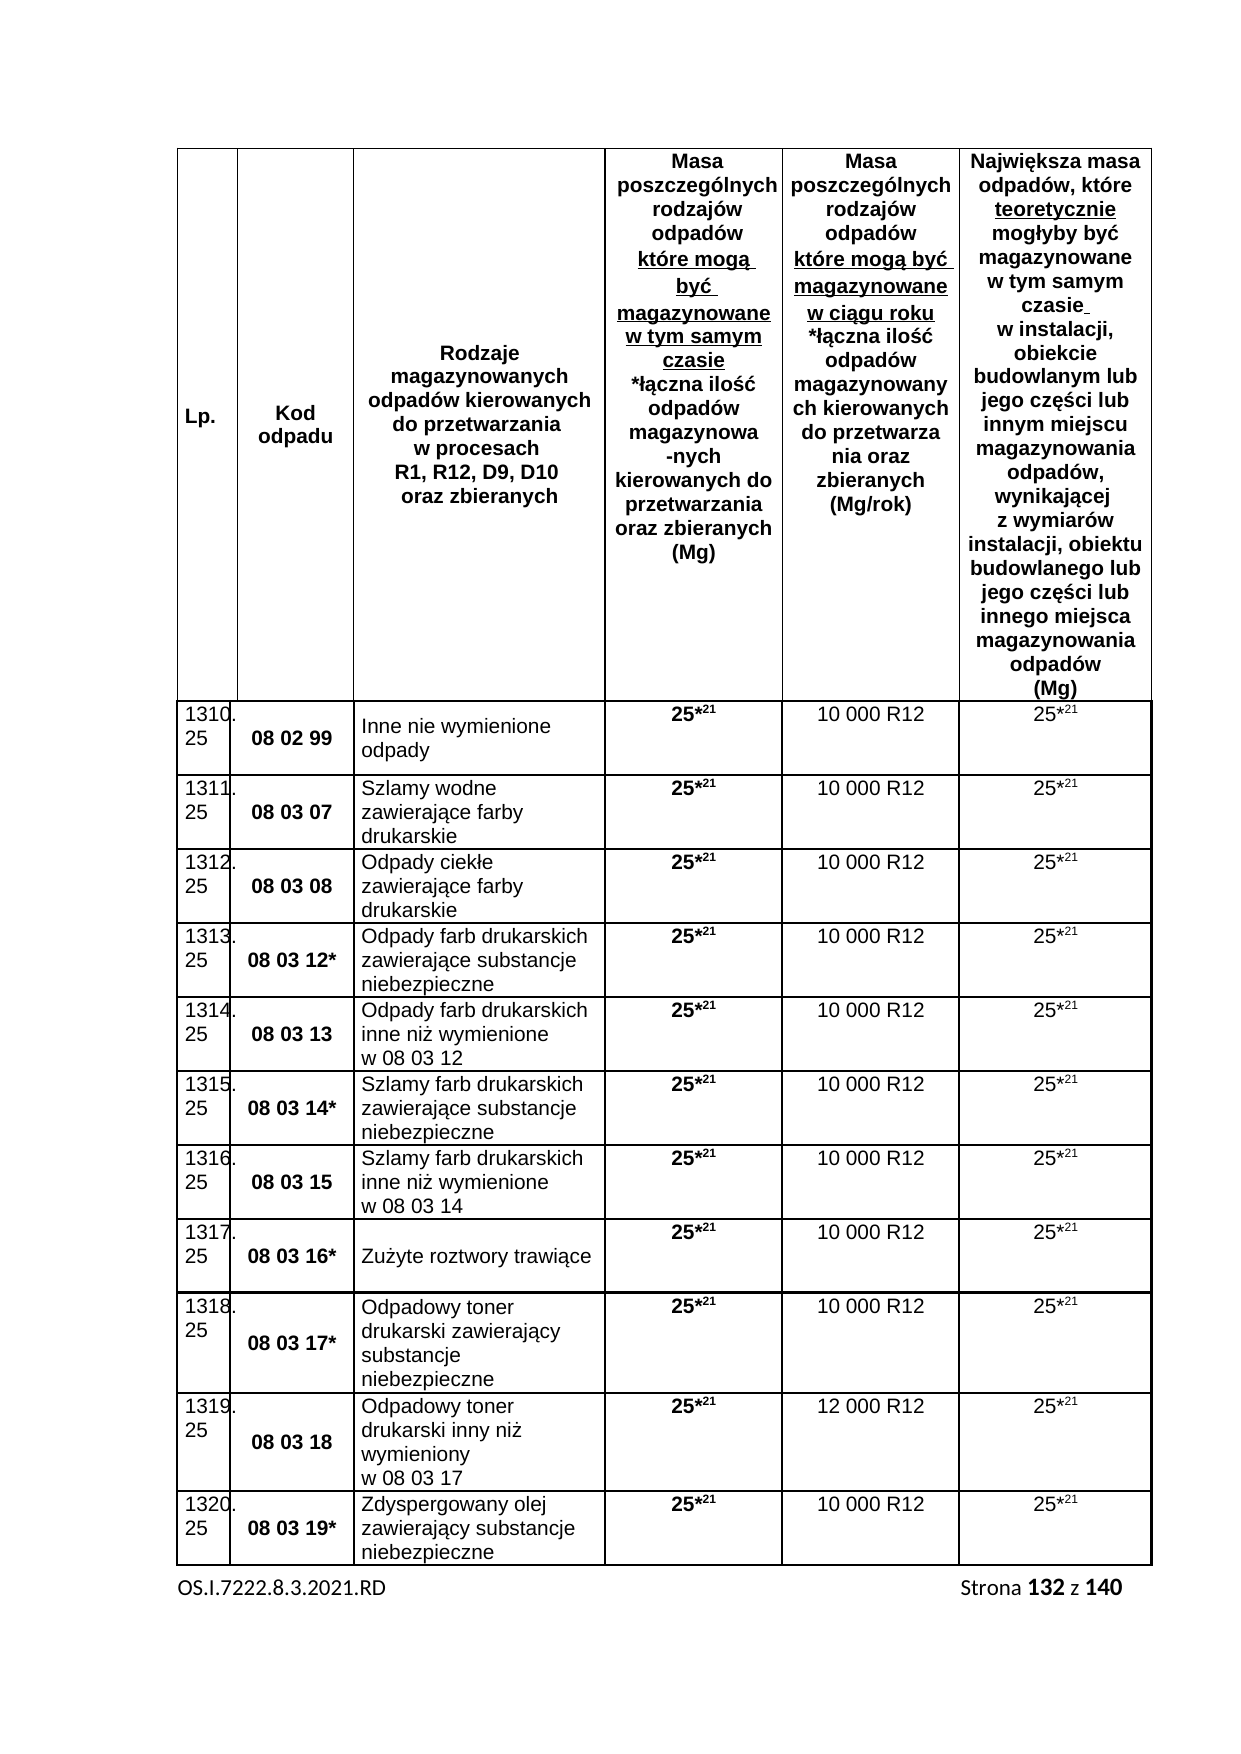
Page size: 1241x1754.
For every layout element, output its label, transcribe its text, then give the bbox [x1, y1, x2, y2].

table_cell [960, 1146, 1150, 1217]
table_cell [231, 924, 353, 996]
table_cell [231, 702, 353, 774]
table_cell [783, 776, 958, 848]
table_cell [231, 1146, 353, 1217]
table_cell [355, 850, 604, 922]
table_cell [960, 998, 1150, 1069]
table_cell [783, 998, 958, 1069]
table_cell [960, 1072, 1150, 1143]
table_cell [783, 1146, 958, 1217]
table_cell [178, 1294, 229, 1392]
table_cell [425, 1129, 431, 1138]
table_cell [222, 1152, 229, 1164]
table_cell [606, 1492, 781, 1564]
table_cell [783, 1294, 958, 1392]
table_header Lp. [178, 149, 237, 700]
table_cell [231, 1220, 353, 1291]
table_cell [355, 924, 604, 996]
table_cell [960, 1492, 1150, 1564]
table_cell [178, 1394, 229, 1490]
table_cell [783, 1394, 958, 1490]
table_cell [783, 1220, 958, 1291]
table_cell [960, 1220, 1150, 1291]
table_header Masa poszczególnych rodzajów odpadów które mogą być magazynowane w ciągu roku *łączna ilość odpadów magazynowanych kierowanych do przetwarza nia oraz zbieranych (Mg/rok) [783, 149, 959, 700]
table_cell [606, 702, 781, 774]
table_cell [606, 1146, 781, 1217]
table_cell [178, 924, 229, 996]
table_header Rodzaje magazynowanych odpadów kierowanych do przetwarzania w procesach R1, R12, D9, D10 oraz zbieranych [354, 149, 604, 700]
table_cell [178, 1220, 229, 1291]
table_header Masa poszczególnych rodzajów odpadów które mogą być magazynowane w tym samym czasie *łączna ilość odpadów magazynowa -nych kierowanych do przetwarzania oraz zbieranych (Mg) [606, 149, 782, 700]
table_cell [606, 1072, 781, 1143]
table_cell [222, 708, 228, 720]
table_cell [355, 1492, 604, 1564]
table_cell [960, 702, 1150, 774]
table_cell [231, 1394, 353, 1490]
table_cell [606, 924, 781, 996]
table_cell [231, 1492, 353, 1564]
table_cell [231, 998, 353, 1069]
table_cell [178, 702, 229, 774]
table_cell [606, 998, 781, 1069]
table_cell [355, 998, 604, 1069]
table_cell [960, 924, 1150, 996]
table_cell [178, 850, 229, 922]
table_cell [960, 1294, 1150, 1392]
table_header Największa masa odpadów, które teoretycznie mogłyby być magazynowane w tym samym czasie w instalacji, obiekcie budowlanym lub jego części lub innym miejscu magazynowania odpadów, wynikającej z wymiarów instalacji, obiektu budowlanego lub jego części lub innego miejsca magazynowania odpadów (Mg) [960, 149, 1151, 700]
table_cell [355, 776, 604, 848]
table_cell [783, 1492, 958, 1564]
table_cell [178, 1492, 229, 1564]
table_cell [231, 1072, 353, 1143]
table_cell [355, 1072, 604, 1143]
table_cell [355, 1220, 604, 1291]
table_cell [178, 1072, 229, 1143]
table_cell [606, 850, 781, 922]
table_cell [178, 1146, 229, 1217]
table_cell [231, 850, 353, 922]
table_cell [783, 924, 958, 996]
table_header Kod odpadu [238, 149, 353, 700]
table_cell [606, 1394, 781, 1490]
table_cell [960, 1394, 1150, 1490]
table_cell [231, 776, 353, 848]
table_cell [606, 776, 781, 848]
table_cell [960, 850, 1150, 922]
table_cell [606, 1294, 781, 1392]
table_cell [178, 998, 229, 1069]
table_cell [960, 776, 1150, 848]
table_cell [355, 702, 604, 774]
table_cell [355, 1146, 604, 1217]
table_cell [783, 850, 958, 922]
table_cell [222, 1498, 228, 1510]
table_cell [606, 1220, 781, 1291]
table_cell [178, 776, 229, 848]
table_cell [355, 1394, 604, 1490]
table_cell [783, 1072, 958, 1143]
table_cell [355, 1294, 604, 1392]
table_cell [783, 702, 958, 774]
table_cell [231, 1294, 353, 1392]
